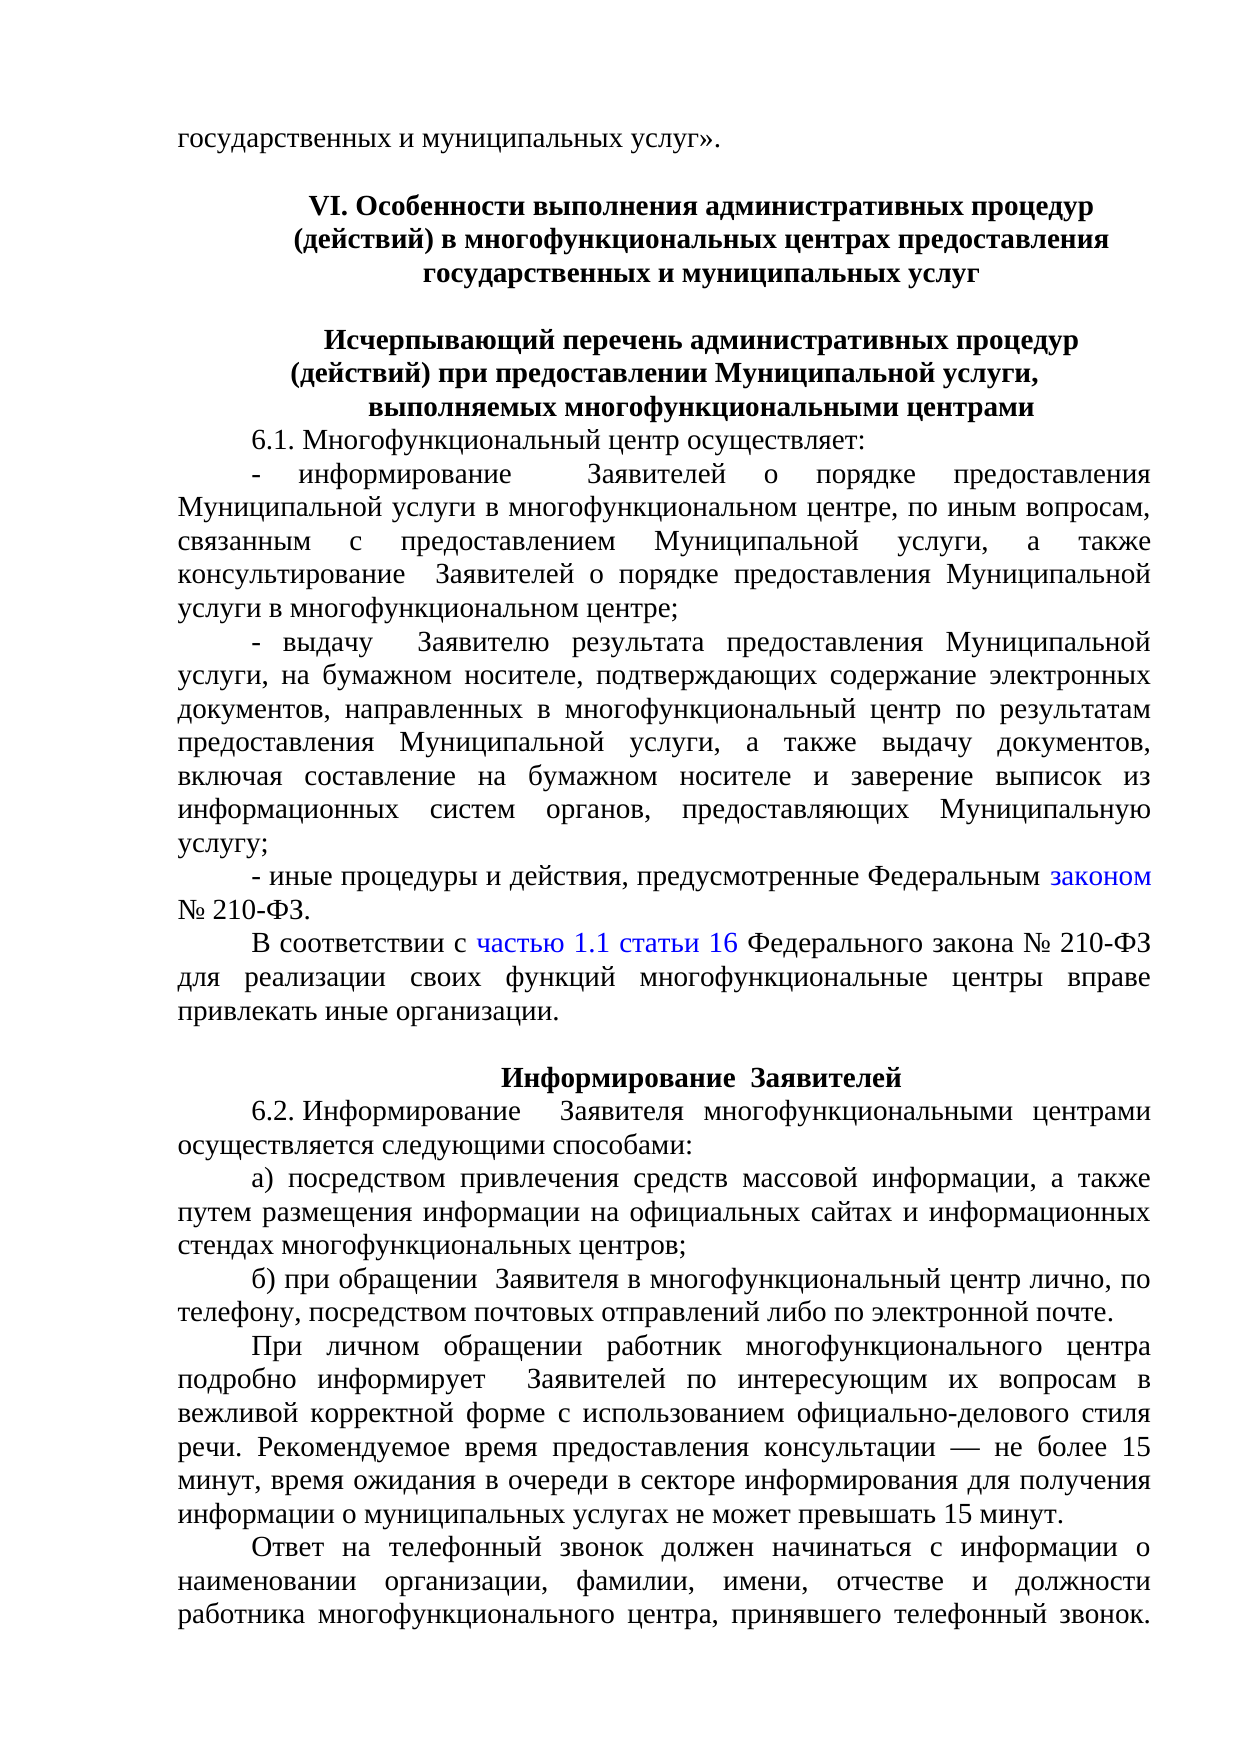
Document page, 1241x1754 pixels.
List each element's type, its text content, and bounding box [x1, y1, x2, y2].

text - выдачу Заявителю результата предоставления Муниципальной услуги, на бумажном носителе, подтверждающих содержание электронных документов, направленных в многофункциональный центр по результатам предоставления Муниципальной услуги, а также выдачу документов, включая составление на бумажном носителе и заверение выписок из информационных систем органов, предоставляющих Муниципальную услугу; [177, 624, 1152, 858]
text Информирование Заявителей [177, 1060, 1152, 1093]
text - информирование Заявителей о порядке предоставления Муниципальной услуги в многофункциональном центре, по иным вопросам, связанным с предоставлением Муниципальной услуги, а также консультирование Заявителей о порядке предоставления Муниципальной услуги в многофункциональном центре; [177, 456, 1152, 624]
text (действий) в многофункциональных центрах предоставления [177, 221, 1152, 255]
text При личном обращении работник многофункционального центра подробно информирует Заявителей по интересующим их вопросам в вежливой корректной форме с использованием официально-делового стиля речи. Рекомендуемое время предоставления консультации — не более 15 минут, время ожидания в очереди в секторе информирования для получения информации о муниципальных услугах не может превышать 15 минут. [177, 1328, 1152, 1529]
text государственных и муниципальных услуг [177, 255, 1152, 288]
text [177, 121, 1152, 154]
text выполняемых многофункциональными центрами [177, 389, 1152, 422]
text б) при обращении Заявителя в многофункциональный центр лично, по телефону, посредством почтовых отправлений либо по электронной почте. [177, 1261, 1152, 1328]
text - иные процедуры и действия, предусмотренные Федеральным законом № 210-ФЗ. [177, 858, 1152, 926]
text 6.2. Информирование Заявителя многофункциональными центрами осуществляется следующими способами: [177, 1093, 1152, 1160]
text а) посредством привлечения средств массовой информации, а также путем размещения информации на официальных сайтах и информационных стендах многофункциональных центров; [177, 1160, 1152, 1261]
text В соответствии с частью 1.1 статьи 16 Федерального закона № 210-ФЗ для реализации своих функций многофункциональные центры вправе привлекать иные организации. [177, 926, 1152, 1026]
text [177, 1529, 1152, 1630]
text 6.1. Многофункциональный центр осуществляет: [177, 422, 1152, 456]
text VI. Особенности выполнения административных процедур [177, 188, 1152, 221]
text Исчерпывающий перечень административных процедур (действий) при предоставлении Муниципальной услуги, [177, 322, 1152, 389]
